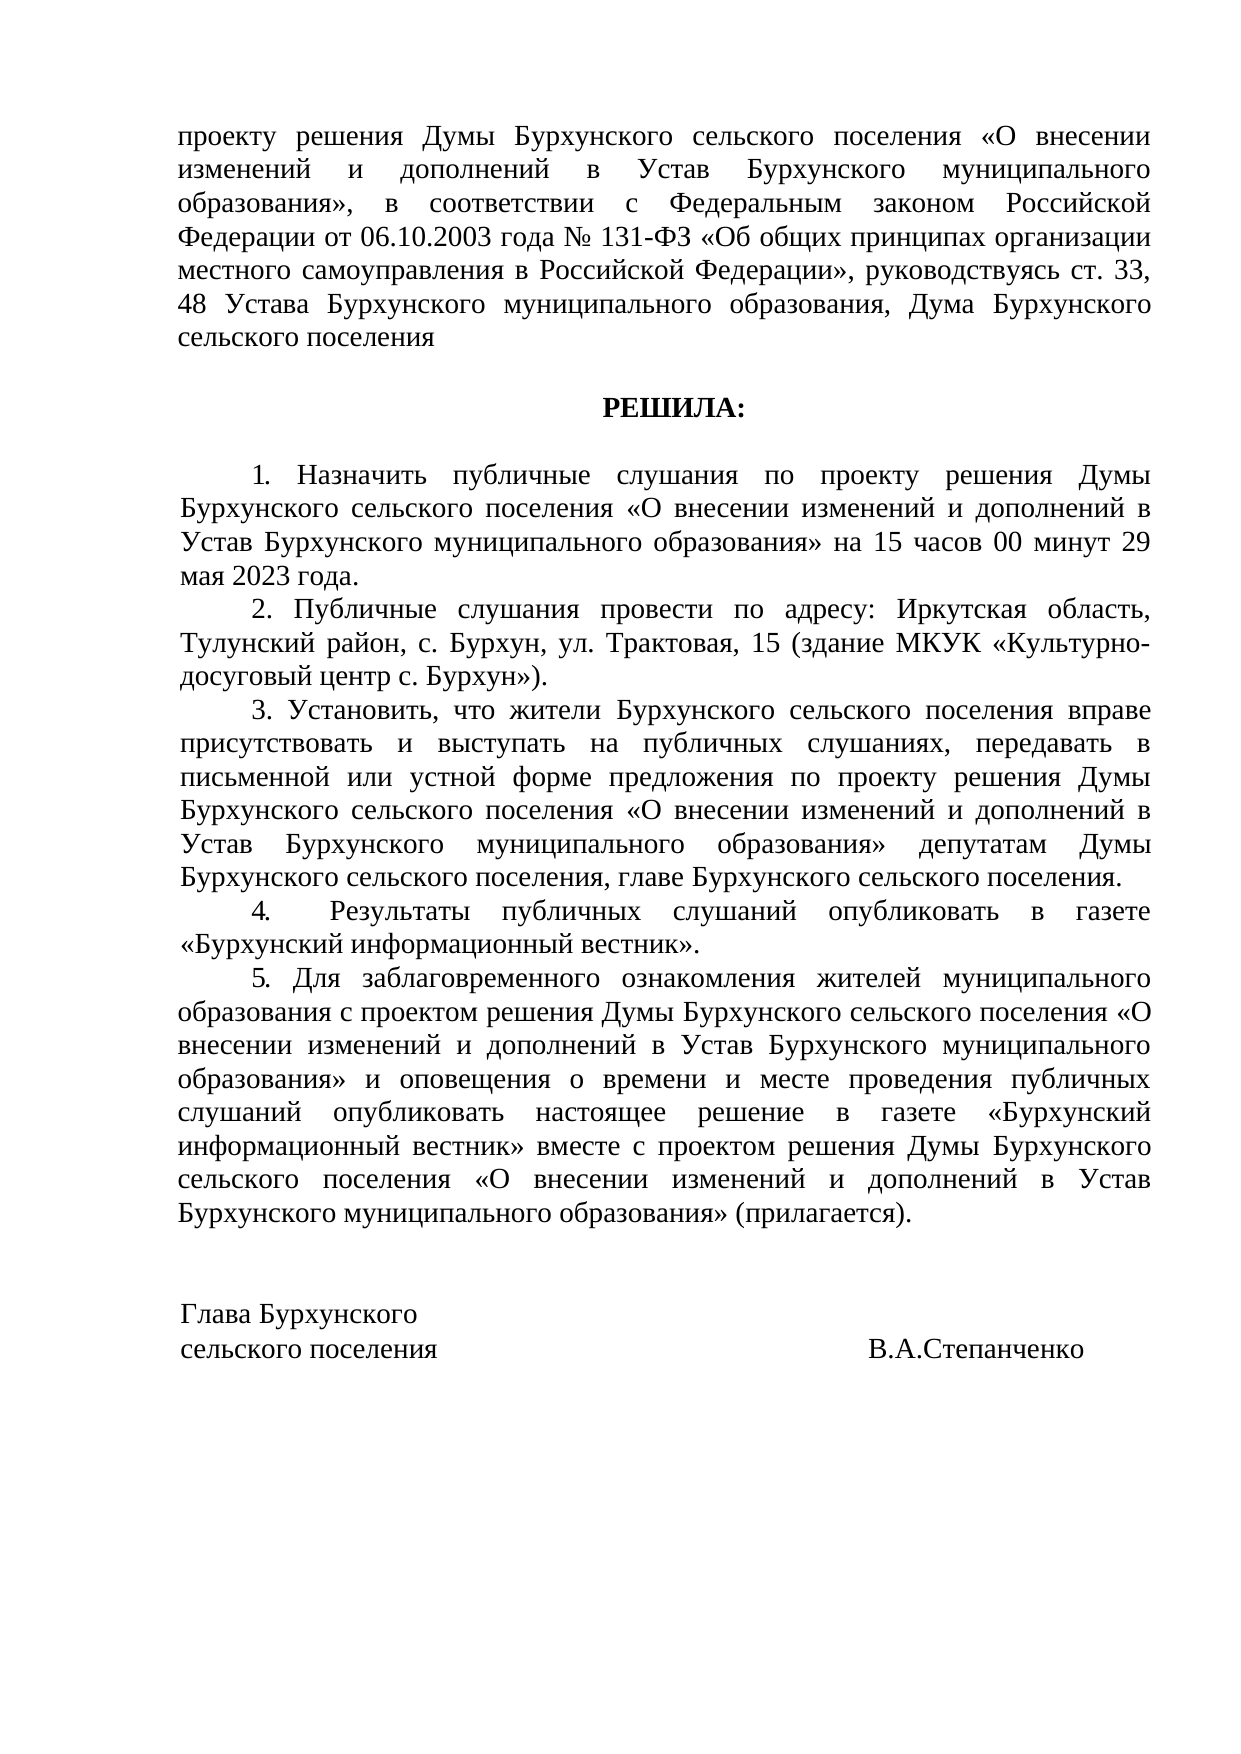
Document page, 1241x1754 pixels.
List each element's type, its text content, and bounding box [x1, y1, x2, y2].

text сельского поселения В.А.Степанченко [180, 1332, 1152, 1365]
text 1. Назначить публичные слушания по проекту решения Думы Бурхунского сельского поселения «О внесении изменений и дополнений в Устав Бурхунского муниципального образования» на 15 часов 00 минут 29 мая 2023 года. [180, 457, 1152, 591]
text 3. Установить, что жители Бурхунского сельского поселения вправе присутствовать и выступать на публичных слушаниях, передавать в письменной или устной форме предложения по проекту решения Думы Бурхунского сельского поселения «О внесении изменений и дополнений в Устав Бурхунского муниципального образования» депутатам Думы Бурхунского сельского поселения, главе Бурхунского сельского поселения. [180, 692, 1152, 893]
text Глава Бурхунского [180, 1298, 1152, 1331]
text РЕШИЛА: [177, 390, 1152, 424]
text 5. Для заблаговременного ознакомления жителей муниципального образования с проектом решения Думы Бурхунского сельского поселения «О внесении изменений и дополнений в Устав Бурхунского муниципального образования» и оповещения о времени и месте проведения публичных слушаний опубликовать настоящее решение в газете «Бурхунский информационный вестник» вместе с проектом решения Думы Бурхунского сельского поселения «О внесении изменений и дополнений в Устав Бурхунского муниципального образования» (прилагается). [177, 960, 1152, 1228]
text 2. Публичные слушания провести по адресу: Иркутская область, Тулунский район, с. Бурхун, ул. Трактовая, 15 (здание МКУК «Культурно-досуговый центр с. Бурхун»). [180, 591, 1152, 692]
text 4. Результаты публичных слушаний опубликовать в газете «Бурхунский информационный вестник». [180, 893, 1152, 960]
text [177, 118, 1152, 353]
